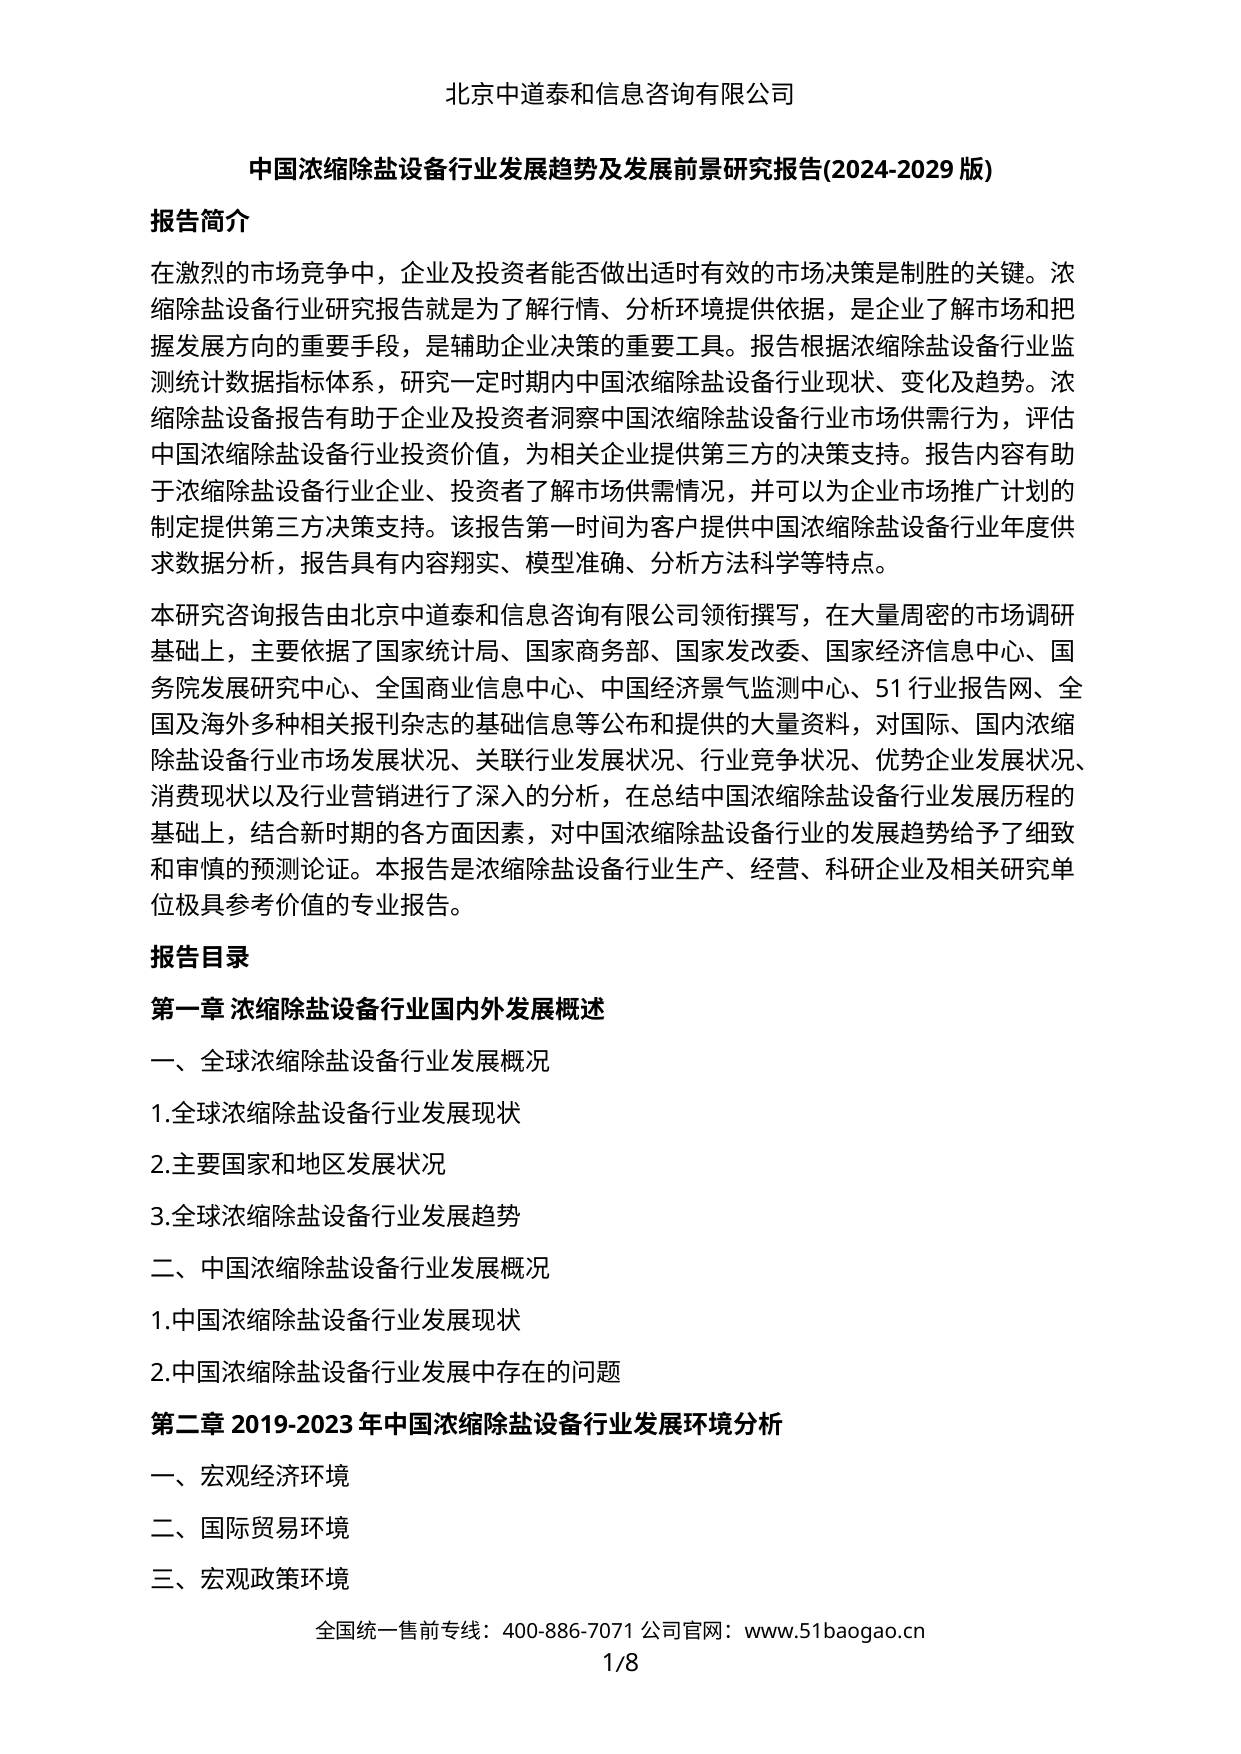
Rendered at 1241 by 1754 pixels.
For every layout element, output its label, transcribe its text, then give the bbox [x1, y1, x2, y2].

text 1.中国浓缩除盐设备行业发展现状 [150, 1301, 1090, 1337]
text 三、宏观政策环境 [150, 1560, 1090, 1596]
text 中国浓缩除盐设备行业发展趋势及发展前景研究报告(2024-2029版) [150, 150, 1090, 186]
text 一、宏观经济环境 [150, 1456, 1090, 1492]
text 1.全球浓缩除盐设备行业发展现状 [150, 1093, 1090, 1129]
text 报告目录 [150, 937, 1090, 974]
text 二、中国浓缩除盐设备行业发展概况 [150, 1249, 1090, 1285]
text 本研究咨询报告由北京中道泰和信息咨询有限公司领衔撰写，在大量周密的市场调研基础上，主要依据了国家统计局、国家商务部、国家发改委、国家经济信息中心、国务院发展研究中心、全国商业信息中心、中国经济景气监测中心、51行业报告网、全国及海外多种相关报刊杂志的基础信息等公布和提供的大量资料，对国际、国内浓缩除盐设备行业市场发展状况、关联行业发展状况、行业竞争状况、优势企业发展状况、消费现状以及行业营销进行了深入的分析，在总结中国浓缩除盐设备行业发展历程的基础上，结合新时期的各方面因素，对中国浓缩除盐设备行业的发展趋势给予了细致和审慎的预测论证。本报告是浓缩除盐设备行业生产、经营、科研企业及相关研究单位极具参考价值的专业报告。 [150, 596, 1090, 922]
text 2.主要国家和地区发展状况 [150, 1145, 1090, 1181]
text 报告简介 [150, 202, 1090, 238]
text 3.全球浓缩除盐设备行业发展趋势 [150, 1197, 1090, 1233]
text 在激烈的市场竞争中，企业及投资者能否做出适时有效的市场决策是制胜的关键。浓缩除盐设备行业研究报告就是为了解行情、分析环境提供依据，是企业了解市场和把握发展方向的重要手段，是辅助企业决策的重要工具。报告根据浓缩除盐设备行业监测统计数据指标体系，研究一定时期内中国浓缩除盐设备行业现状、变化及趋势。浓缩除盐设备报告有助于企业及投资者洞察中国浓缩除盐设备行业市场供需行为，评估中国浓缩除盐设备行业投资价值，为相关企业提供第三方的决策支持。报告内容有助于浓缩除盐设备行业企业、投资者了解市场供需情况，并可以为企业市场推广计划的制定提供第三方决策支持。该报告第一时间为客户提供中国浓缩除盐设备行业年度供求数据分析，报告具有内容翔实、模型准确、分析方法科学等特点。 [150, 254, 1090, 580]
text 第二章 2019-2023年中国浓缩除盐设备行业发展环境分析 [150, 1404, 1090, 1441]
text 二、国际贸易环境 [150, 1508, 1090, 1544]
text 2.中国浓缩除盐设备行业发展中存在的问题 [150, 1352, 1090, 1389]
text 一、全球浓缩除盐设备行业发展概况 [150, 1041, 1090, 1077]
text 第一章 浓缩除盐设备行业国内外发展概述 [150, 989, 1090, 1026]
